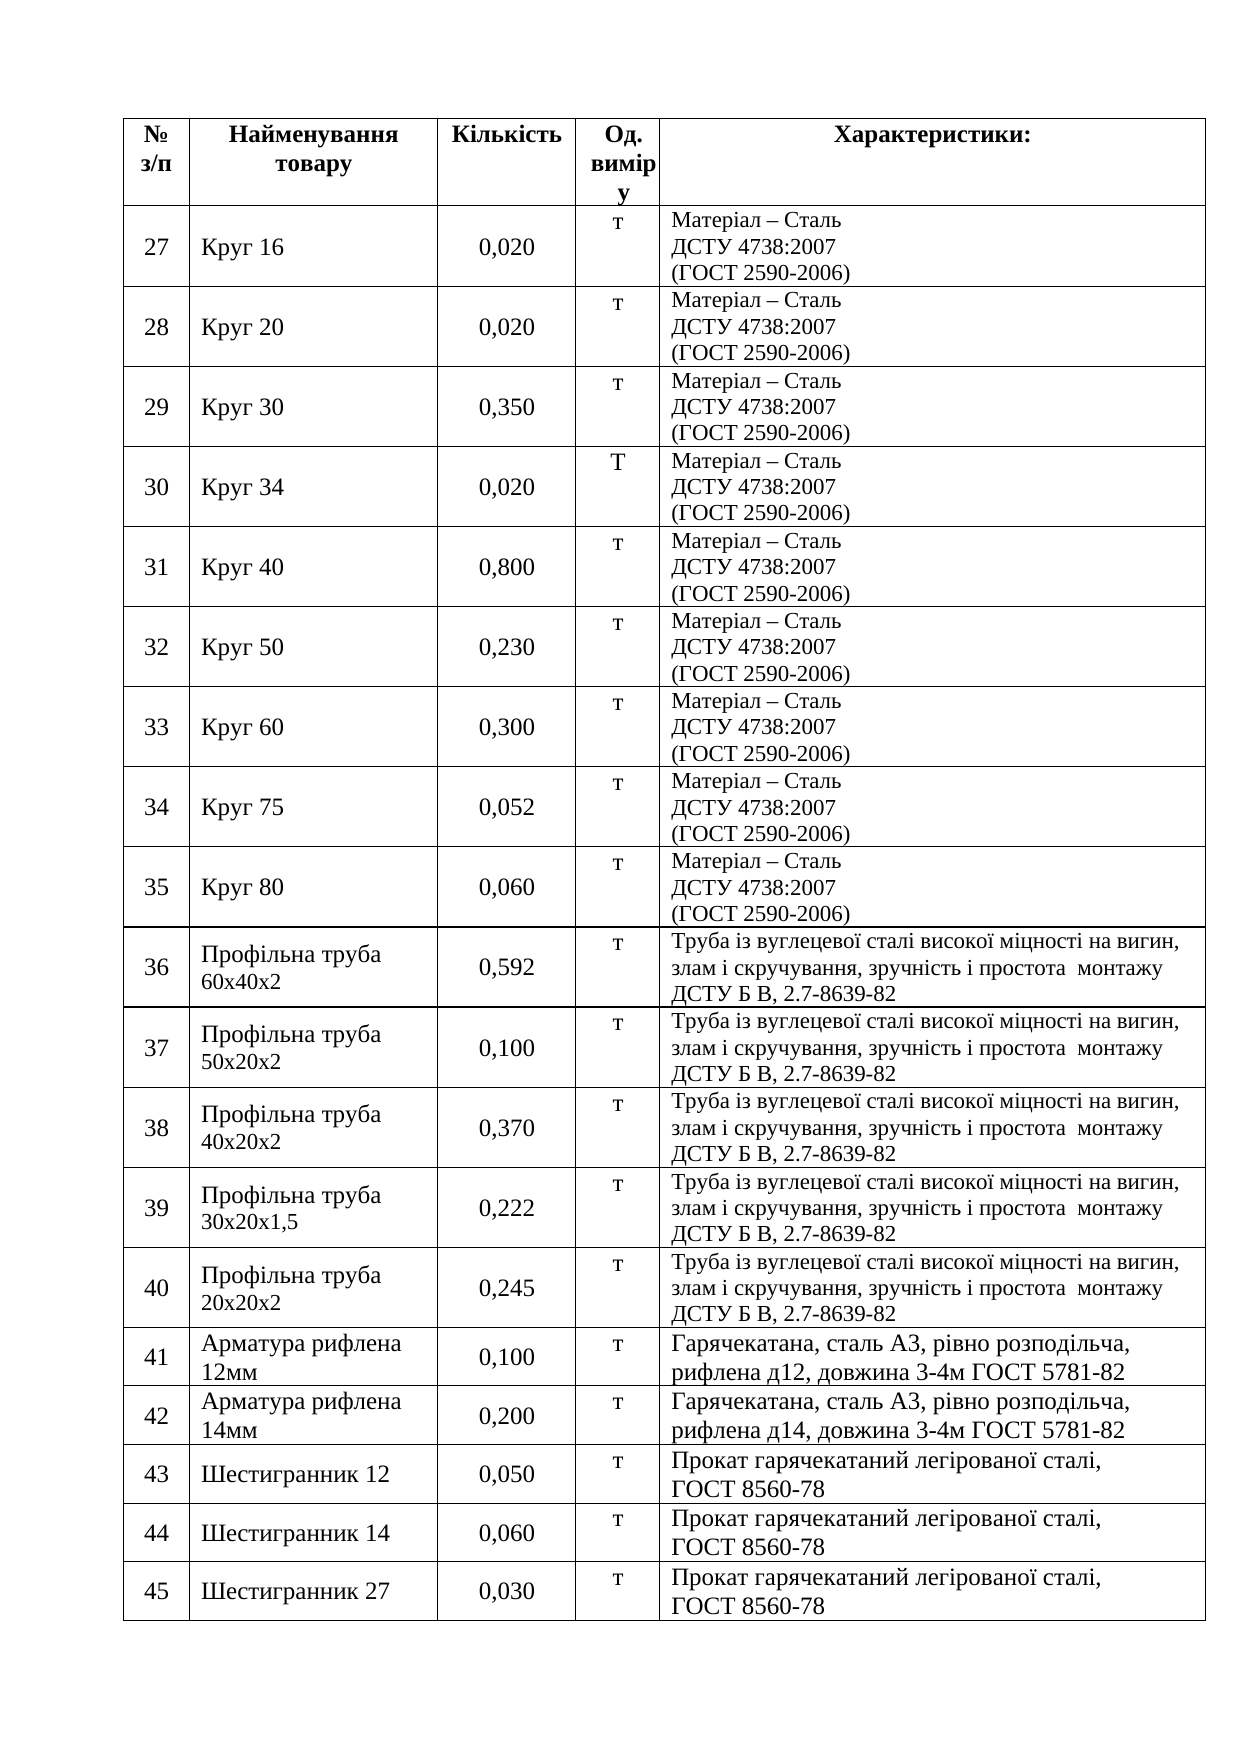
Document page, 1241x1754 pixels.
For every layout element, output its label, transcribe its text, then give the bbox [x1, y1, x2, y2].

table_cell Круг 34 [190, 447, 437, 526]
table_cell Матеріал – Сталь ДСТУ 4738:2007 (ГОСТ 2590-2006) [660, 847, 1205, 926]
table_cell 32 [124, 607, 189, 686]
table_header № з/п [124, 119, 189, 205]
table_cell 36 [124, 928, 189, 1006]
table_cell 41 [124, 1328, 189, 1385]
table_cell т [576, 1248, 659, 1327]
table_cell Матеріал – Сталь ДСТУ 4738:2007 (ГОСТ 2590-2006) [660, 447, 1205, 526]
table_header Од. виміру [576, 119, 659, 205]
table_cell Матеріал – Сталь ДСТУ 4738:2007 (ГОСТ 2590-2006) [660, 607, 1205, 686]
table_cell 35 [124, 847, 189, 926]
table_cell 43 [124, 1445, 189, 1502]
table_cell т [576, 1168, 659, 1247]
table_cell 40 [124, 1248, 189, 1327]
table_cell 0,300 [438, 687, 575, 766]
table_cell Круг 75 [190, 767, 437, 846]
table_cell 0,100 [438, 1328, 575, 1385]
table_cell Шестигранник 14 [190, 1504, 437, 1561]
table_cell т [576, 1445, 659, 1502]
table_cell Круг 16 [190, 206, 437, 286]
table_cell 0,350 [438, 367, 575, 446]
table_cell т [576, 767, 659, 846]
table_cell 0,060 [438, 1504, 575, 1561]
table_cell т [576, 1386, 659, 1444]
table_cell 0,200 [438, 1386, 575, 1444]
table_cell 45 [124, 1562, 189, 1619]
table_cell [660, 1562, 1205, 1619]
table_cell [660, 1504, 1205, 1561]
table_cell Труба із вуглецевої сталі високої міцності на вигин, злам і скручування, зручність і простота монтажу ДСТУ Б В, 2.7-8639-82 [660, 1008, 1205, 1087]
table_cell Гарячекатана, сталь А3, рівно розподільча, рифлена д12, довжина 3-4м ГОСТ 5781-82 [660, 1328, 1205, 1385]
table_cell 0,050 [438, 1445, 575, 1502]
table_cell 0,370 [438, 1088, 575, 1167]
table_cell 39 [124, 1168, 189, 1247]
table_cell 44 [124, 1504, 189, 1561]
table_cell Т [576, 447, 659, 526]
table_cell Гарячекатана, сталь А3, рівно розподільча, рифлена д14, довжина 3-4м ГОСТ 5781-82 [660, 1386, 1205, 1444]
table_cell Труба із вуглецевої сталі високої міцності на вигин, злам і скручування, зручність і простота монтажу ДСТУ Б В, 2.7-8639-82 [660, 1088, 1205, 1167]
table_cell 0,030 [438, 1562, 575, 1619]
table_cell т [576, 928, 659, 1006]
table_cell Круг 20 [190, 287, 437, 366]
table_cell Арматура рифлена 12мм [190, 1328, 437, 1385]
table_cell Круг 80 [190, 847, 437, 926]
table_cell 0,800 [438, 527, 575, 606]
table_cell Профільна труба 60х40х2 [190, 928, 437, 1006]
table_cell 30 [124, 447, 189, 526]
table_cell т [576, 847, 659, 926]
table_cell Матеріал – Сталь ДСТУ 4738:2007 (ГОСТ 2590-2006) [660, 527, 1205, 606]
table_header Кількість [438, 119, 575, 205]
table_cell т [576, 607, 659, 686]
table_header Найменування товару [190, 119, 437, 205]
table_cell 38 [124, 1088, 189, 1167]
table_cell 0,592 [438, 928, 575, 1006]
table_cell Матеріал – Сталь ДСТУ 4738:2007 (ГОСТ 2590-2006) [660, 367, 1205, 446]
table_cell 33 [124, 687, 189, 766]
table_cell т [576, 687, 659, 766]
table_cell т [576, 1088, 659, 1167]
table_cell 42 [124, 1386, 189, 1444]
table_cell Профільна труба 50х20х2 [190, 1008, 437, 1087]
table_cell 0,245 [438, 1248, 575, 1327]
table_cell 37 [124, 1008, 189, 1087]
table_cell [660, 287, 1205, 366]
table_cell т [576, 1562, 659, 1619]
table_cell 34 [124, 767, 189, 846]
table_cell 0,222 [438, 1168, 575, 1247]
table_cell 0,020 [438, 287, 575, 366]
table_cell Профільна труба 30х20х1,5 [190, 1168, 437, 1247]
table_cell Труба із вуглецевої сталі високої міцності на вигин, злам і скручування, зручність і простота монтажу ДСТУ Б В, 2.7-8639-82 [660, 1248, 1205, 1327]
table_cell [660, 1445, 1205, 1502]
table_cell Шестигранник 27 [190, 1562, 437, 1619]
table_cell т [576, 1008, 659, 1087]
table_cell 27 [124, 206, 189, 286]
table_cell Арматура рифлена 14мм [190, 1386, 437, 1444]
table_cell 0,020 [438, 447, 575, 526]
table_cell Шестигранник 12 [190, 1445, 437, 1502]
table_cell т [576, 367, 659, 446]
table_header Характеристики: [660, 119, 1205, 205]
table_cell т [576, 206, 659, 286]
table_cell Матеріал – Сталь ДСТУ 4738:2007 (ГОСТ 2590-2006) [660, 687, 1205, 766]
table_cell Круг 40 [190, 527, 437, 606]
table_cell т [576, 527, 659, 606]
table_cell 0,020 [438, 206, 575, 286]
table_cell 0,052 [438, 767, 575, 846]
table_cell 31 [124, 527, 189, 606]
table_cell т [576, 287, 659, 366]
table_cell 29 [124, 367, 189, 446]
table_cell т [576, 1328, 659, 1385]
table_cell 0,230 [438, 607, 575, 686]
table_cell Матеріал – Сталь ДСТУ 4738:2007 (ГОСТ 2590-2006) [660, 767, 1205, 846]
table_cell Труба із вуглецевої сталі високої міцності на вигин, злам і скручування, зручність і простота монтажу ДСТУ Б В, 2.7-8639-82 [660, 928, 1205, 1006]
table_cell Круг 60 [190, 687, 437, 766]
table_cell 0,100 [438, 1008, 575, 1087]
table_cell Профільна труба 20х20х2 [190, 1248, 437, 1327]
table_cell 28 [124, 287, 189, 366]
table_cell Профільна труба 40х20х2 [190, 1088, 437, 1167]
table_cell Труба із вуглецевої сталі високої міцності на вигин, злам і скручування, зручність і простота монтажу ДСТУ Б В, 2.7-8639-82 [660, 1168, 1205, 1247]
table_cell 0,060 [438, 847, 575, 926]
table_cell Круг 50 [190, 607, 437, 686]
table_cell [660, 206, 1205, 286]
table_cell Круг 30 [190, 367, 437, 446]
table_cell т [576, 1504, 659, 1561]
